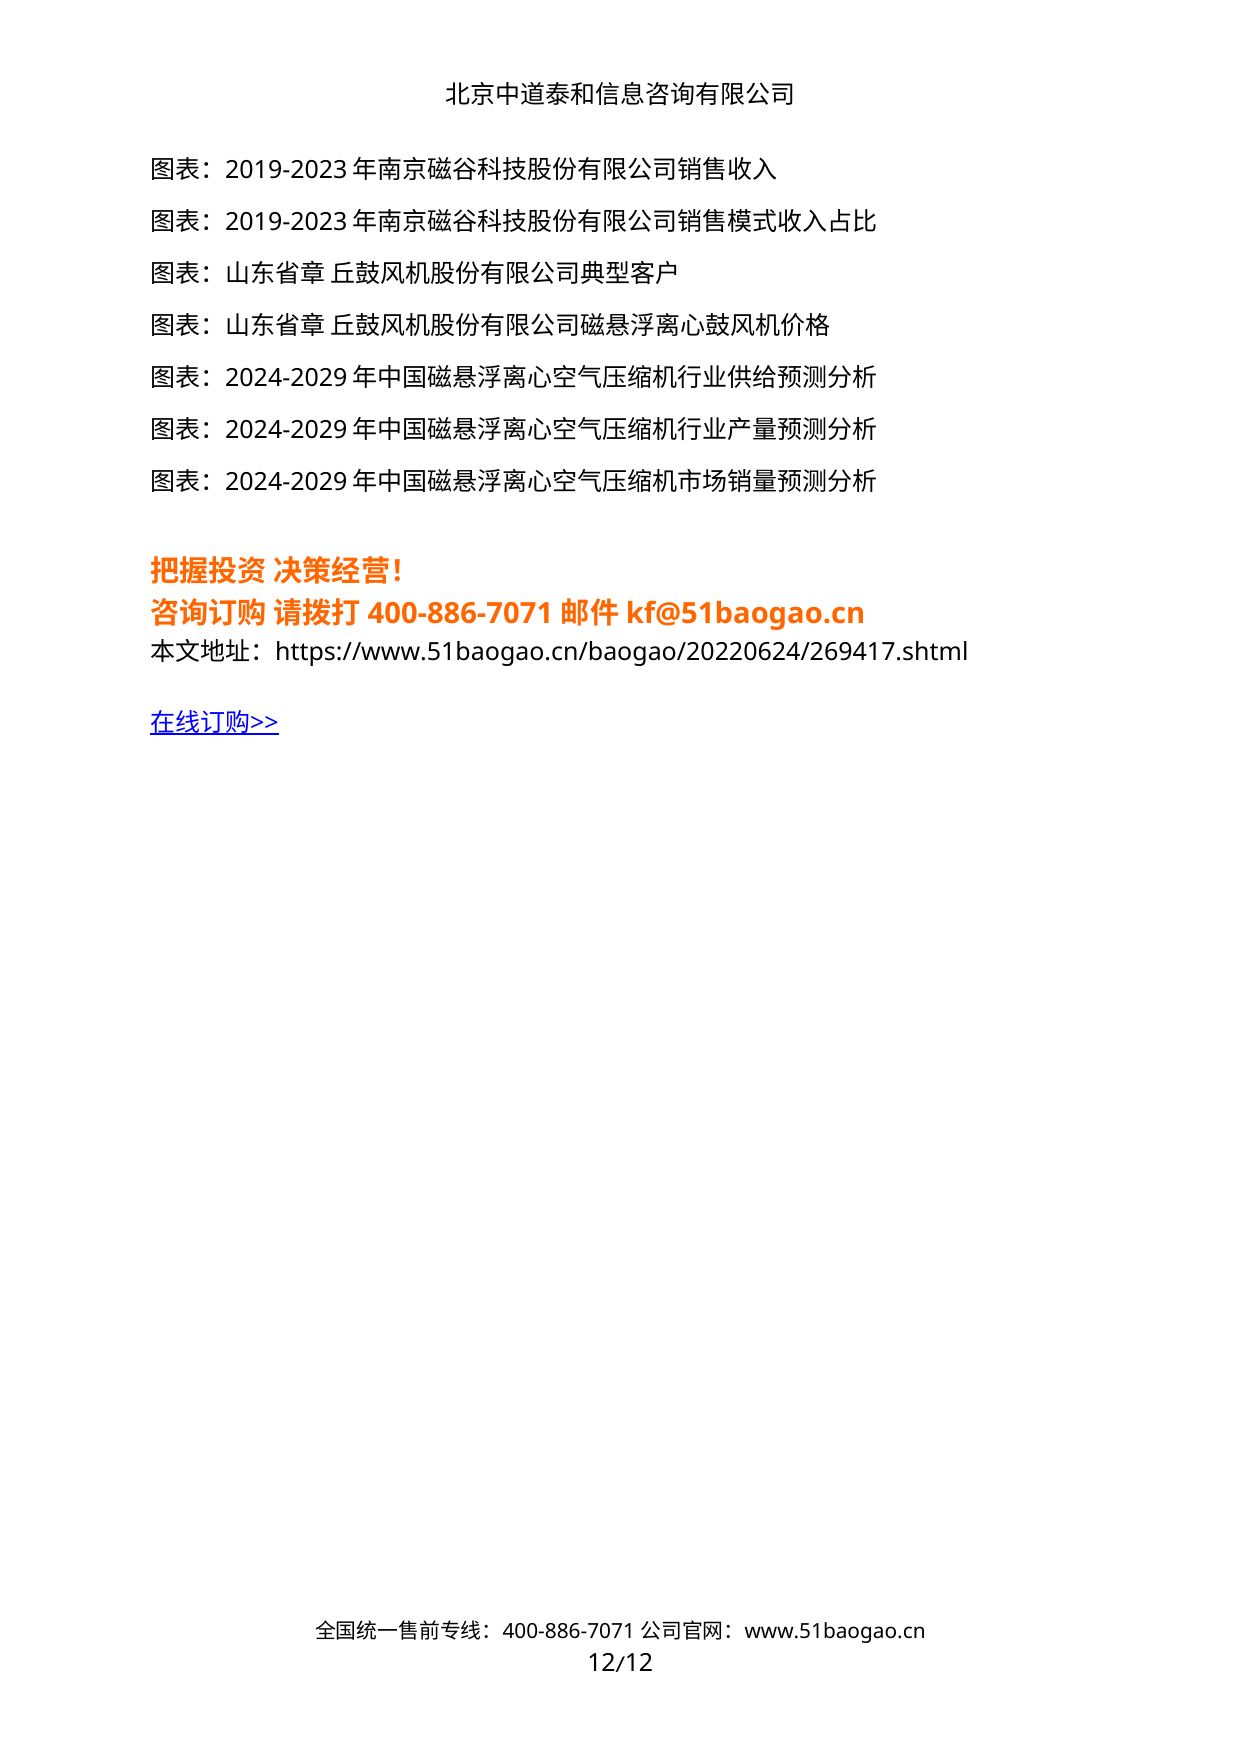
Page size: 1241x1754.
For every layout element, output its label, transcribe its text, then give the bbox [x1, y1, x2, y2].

text 图表：2019-2023年南京磁谷科技股份有限公司销售收入 [150, 150, 1090, 186]
text 图表：山东省章 丘鼓风机股份有限公司磁悬浮离心鼓风机价格 [150, 306, 1090, 342]
text 图表：2019-2023年南京磁谷科技股份有限公司销售模式收入占比 [150, 202, 1090, 238]
text 图表：2024-2029年中国磁悬浮离心空气压缩机行业产量预测分析 [150, 409, 1090, 446]
text 图表：2024-2029年中国磁悬浮离心空气压缩机市场销量预测分析 [150, 461, 1090, 497]
text 图表：山东省章 丘鼓风机股份有限公司典型客户 [150, 254, 1090, 290]
text 把握投资 决策经营！咨询订购 请拨打 400-886-7071 邮件 kf@51baogao.cn本文地址：https://www.51baogao.cn/baogao/20220624/269417.shtml [150, 513, 1090, 668]
text 图表：2024-2029年中国磁悬浮离心空气压缩机行业供给预测分析 [150, 357, 1090, 394]
text 在线订购>> [150, 668, 1090, 738]
